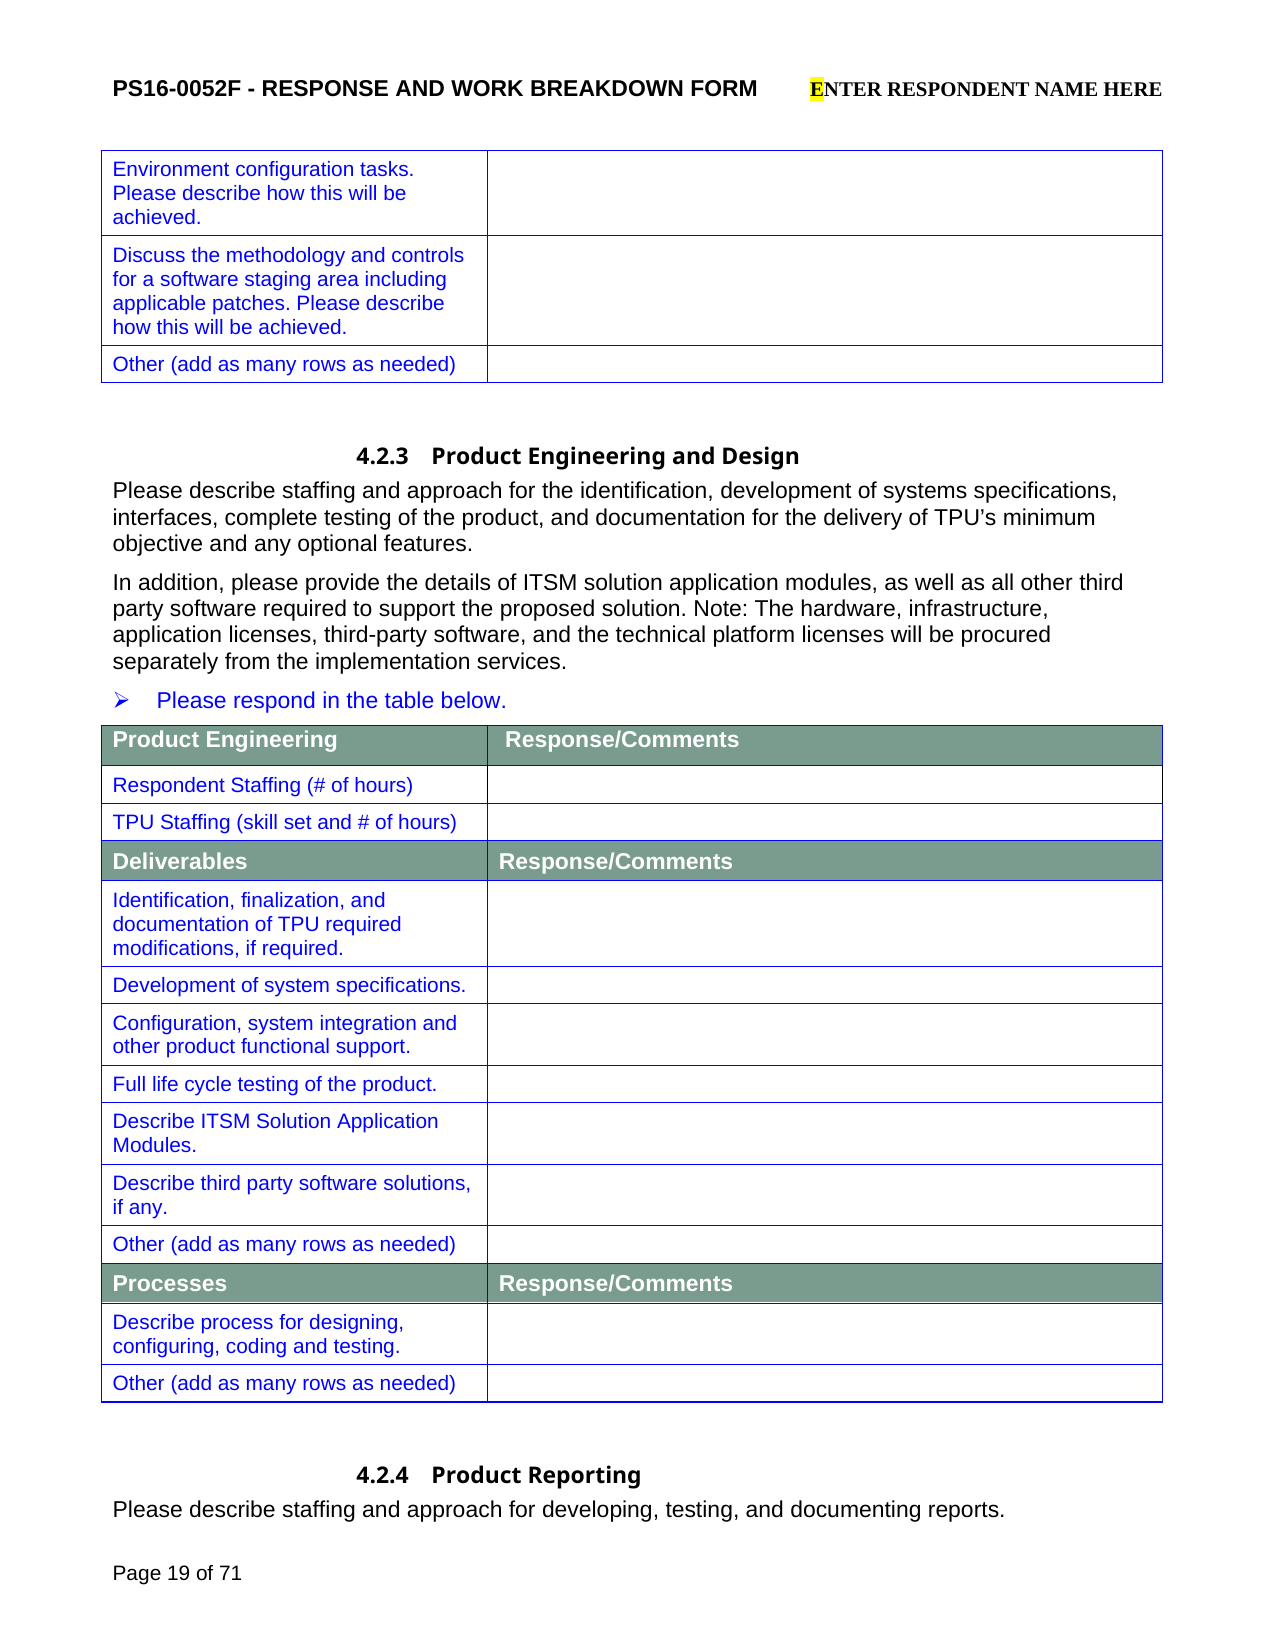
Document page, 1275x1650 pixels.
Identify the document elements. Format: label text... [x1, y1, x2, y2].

table_cell [488, 881, 1162, 966]
table_cell [488, 1004, 1162, 1064]
subtitle Product Engineering and Design [206, 439, 1162, 471]
table_cell Describe ITSM Solution Application Modules. [102, 1103, 487, 1163]
list Please respond in the table below. [112, 687, 1162, 713]
table_cell [488, 1365, 1162, 1401]
table_cell Environment configuration tasks. Please describe how this will be achieved. [102, 151, 487, 235]
table_cell [488, 1066, 1162, 1102]
table_cell [488, 346, 1162, 382]
table_cell Discuss the methodology and controls for a software staging area including applicable patches. Please describe how this will be achieved. [102, 236, 487, 345]
table_cell Development of system specifications. [102, 967, 487, 1003]
table_cell Describe process for designing, configuring, coding and testing. [102, 1304, 487, 1364]
table_cell Configuration, system integration and other product functional support. [102, 1004, 487, 1064]
text In addition, please provide the details of ITSM solution application modules, as well as all other third party software required to support the proposed solution. Note: The hardware, infrastructure, application licenses, third-party software, and the technical platform licenses will be procured separately from the implementation services. [112, 569, 1162, 674]
table_cell [488, 766, 1162, 803]
table_cell [488, 236, 1162, 345]
text Please describe staffing and approach for developing, testing, and documenting reports. [112, 1496, 1162, 1522]
table_cell [488, 1103, 1162, 1163]
table_cell [488, 1165, 1162, 1225]
text Please describe staffing and approach for the identification, development of systems specifications, interfaces, complete testing of the product, and documentation for the delivery of TPU’s minimum objective and any optional features. [112, 477, 1162, 556]
table_cell Deliverables [102, 841, 487, 880]
table_cell Response/Comments [488, 1264, 1162, 1302]
table_cell Response/Comments [488, 841, 1162, 880]
table_header Response/Comments [488, 726, 1162, 765]
subtitle Product Reporting [206, 1459, 1162, 1490]
table_cell TPU Staffing (skill set and # of hours) [102, 804, 487, 840]
table_cell [488, 1226, 1162, 1262]
table_cell Other (add as many rows as needed) [102, 346, 487, 382]
table_cell Identification, finalization, and documentation of TPU required modifications, if required. [102, 881, 487, 966]
table_cell Processes [102, 1264, 487, 1302]
table_cell Other (add as many rows as needed) [102, 1226, 487, 1262]
table_cell [488, 967, 1162, 1003]
table_cell Respondent Staffing (# of hours) [102, 766, 487, 803]
table_cell [488, 1304, 1162, 1364]
table_cell Full life cycle testing of the product. [102, 1066, 487, 1102]
table_cell Other (add as many rows as needed) [102, 1365, 487, 1401]
table_cell [488, 151, 1162, 235]
table_cell [488, 804, 1162, 840]
table_cell Describe third party software solutions, if any. [102, 1165, 487, 1225]
table_header Product Engineering [102, 726, 487, 765]
